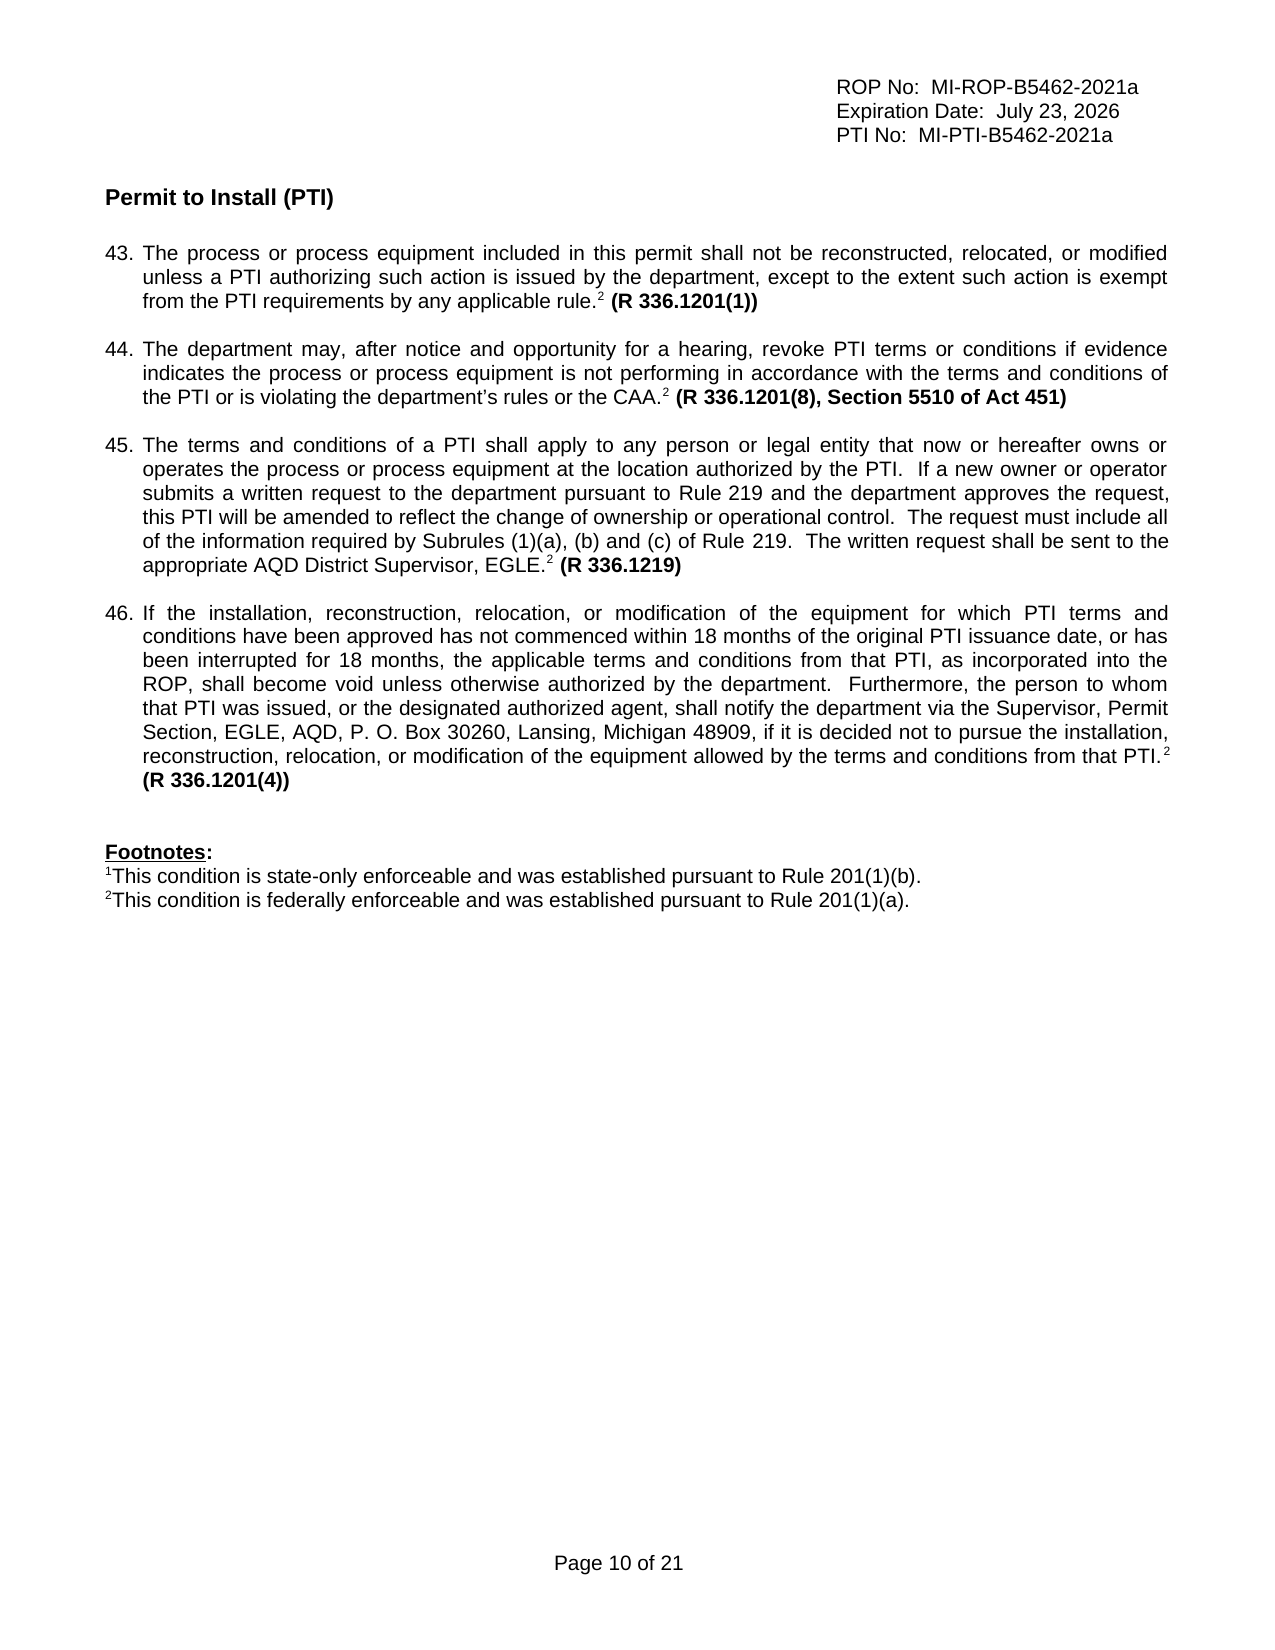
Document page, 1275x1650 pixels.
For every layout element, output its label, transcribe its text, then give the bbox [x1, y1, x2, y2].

text 2This condition is federally enforceable and was established pursuant to Rule 201(1)(a). [105, 888, 1170, 912]
list The department may, after notice and opportunity for a hearing, revoke PTI terms or conditions if evidence indicates the process or process equipment is not performing in accordance with the terms and conditions of the PTI or is violating the department’s rules or the CAA.2 (R 336.1201(8), Section 5510 of Act 451) [105, 337, 1170, 409]
text Footnotes: [105, 840, 1170, 864]
subtitle Permit to Install (PTI) [105, 184, 1170, 211]
list The terms and conditions of a PTI shall apply to any person or legal entity that now or hereafter owns or operates the process or process equipment at the location authorized by the PTI. If a new owner or operator submits a written request to the department pursuant to Rule 219 and the department approves the request, this PTI will be amended to reflect the change of ownership or operational control. The request must include all of the information required by Subrules (1)(a), (b) and (c) of Rule 219. The written request shall be sent to the appropriate AQD District Supervisor, EGLE.2 (R 336.1219) [105, 433, 1170, 576]
list The process or process equipment included in this permit shall not be reconstructed, relocated, or modified unless a PTI authorizing such action is issued by the department, except to the extent such action is exempt from the PTI requirements by any applicable rule.2 (R 336.1201(1)) [105, 241, 1170, 313]
text 1This condition is state-only enforceable and was established pursuant to Rule 201(1)(b). [105, 864, 1170, 888]
list If the installation, reconstruction, relocation, or modification of the equipment for which PTI terms and conditions have been approved has not commenced within 18 months of the original PTI issuance date, or has been interrupted for 18 months, the applicable terms and conditions from that PTI, as incorporated into the ROP, shall become void unless otherwise authorized by the department. Furthermore, the person to whom that PTI was issued, or the designated authorized agent, shall notify the department via the Supervisor, Permit Section, EGLE, AQD, P. O. Box 30260, Lansing, Michigan 48909, if it is decided not to pursue the installation, reconstruction, relocation, or modification of the equipment allowed by the terms and conditions from that PTI.2 (R 336.1201(4)) [105, 600, 1170, 792]
